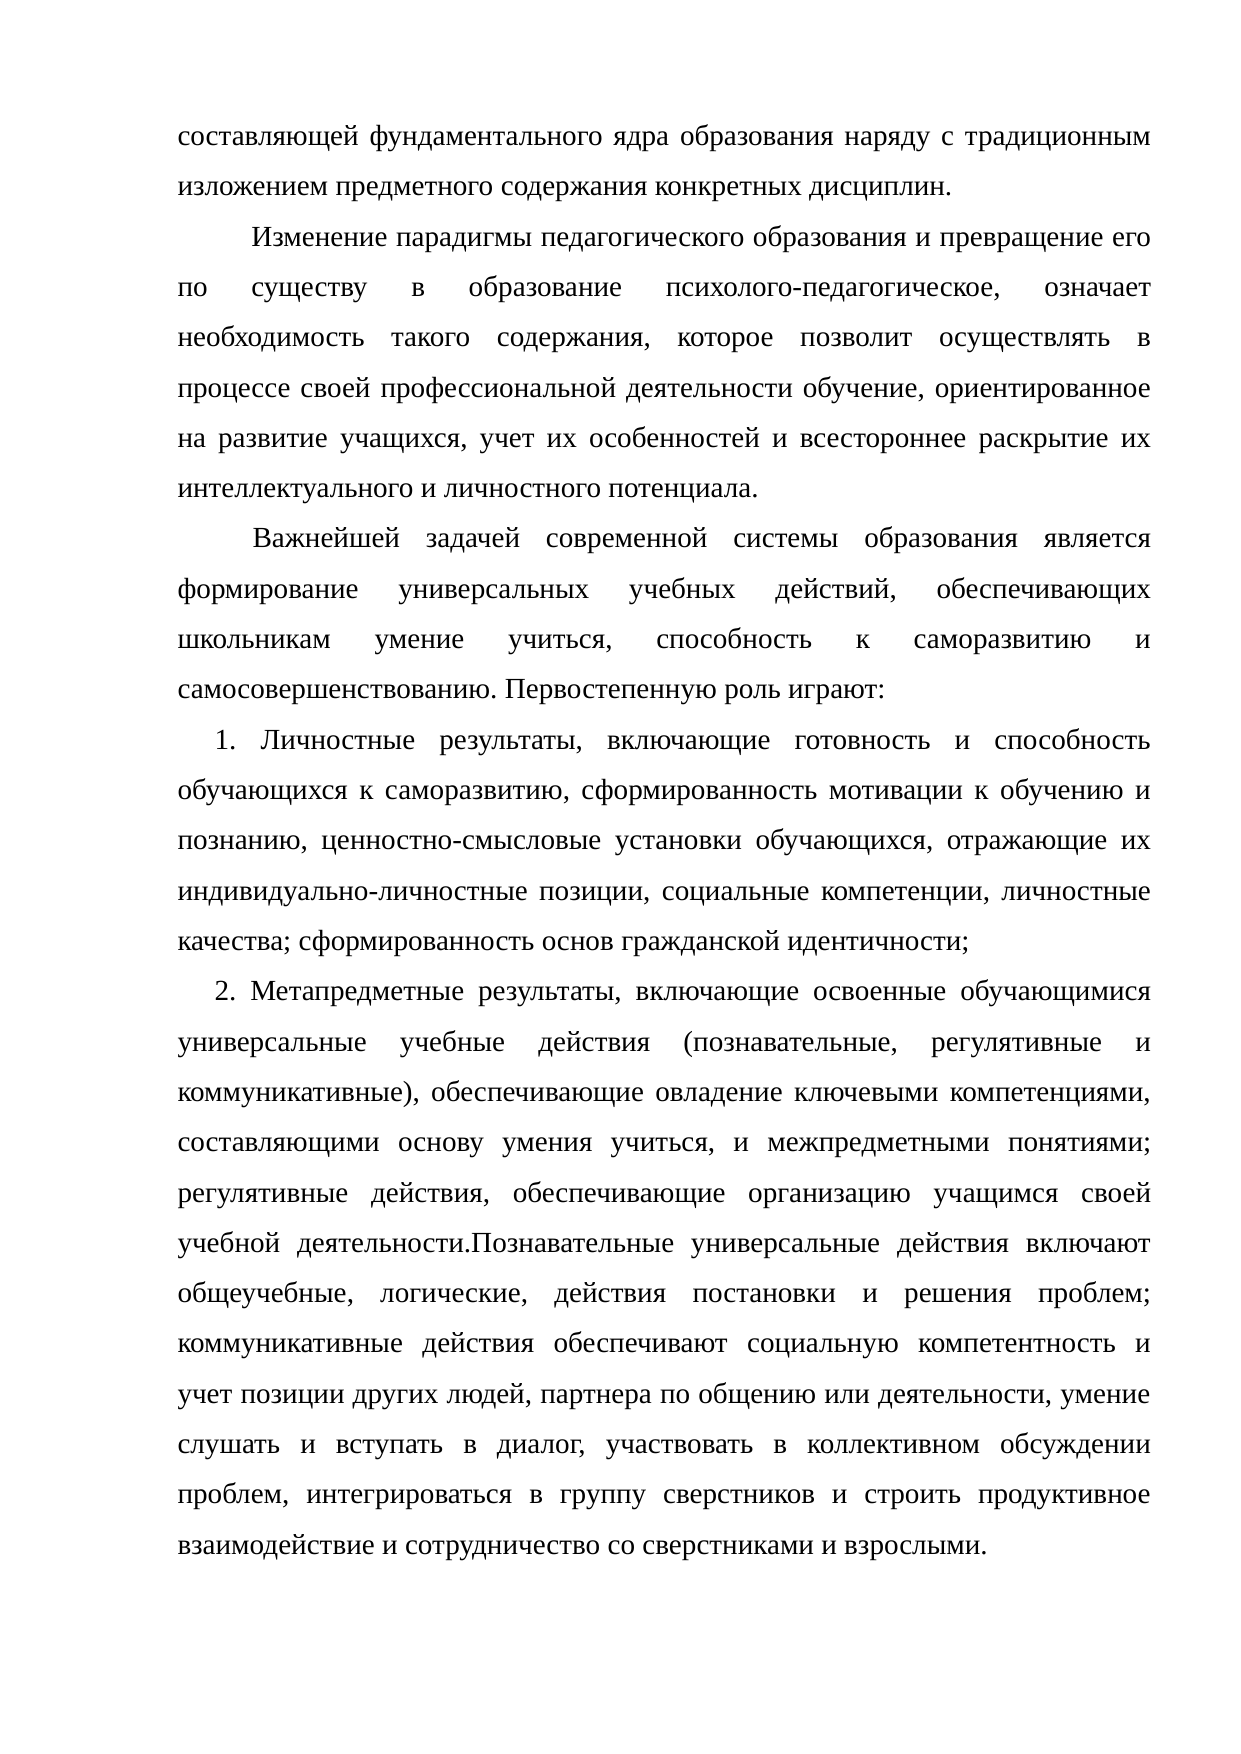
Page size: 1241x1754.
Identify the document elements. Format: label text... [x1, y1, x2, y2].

text 1. Личностные результаты, включающие готовность и способность обучающихся к саморазвитию, сформированность мотивации к обучению и познанию, ценностно-смысловые установки обучающихся, отражающие их индивидуально-личностные позиции, социальные компетенции, личностные качества; сформированность основ гражданской идентичности; [177, 722, 1152, 957]
text 2. Метапредметные результаты, включающие освоенные обучающимися универсальные учебные действия (познавательные, регулятивные и коммуникативные), обеспечивающие овладение ключевыми компетенциями, составляющими основу умения учиться, и межпредметными понятиями; регулятивные действия, обеспечивающие организацию учащимся своей учебной деятельности.Познавательные универсальные действия включают общеучебные, логические, действия постановки и решения проблем; коммуникативные действия обеспечивают социальную компетентность и учет позиции других людей, партнера по общению или деятельности, умение слушать и вступать в диалог, участвовать в коллективном обсуждении проблем, интегрироваться в группу сверстников и строить продуктивное взаимодействие и сотрудничество со сверстниками и взрослыми. [177, 973, 1152, 1560]
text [177, 118, 1152, 202]
text Изменение парадигмы педагогического образования и превращение его по существу в образование психолого-педагогическое, означает необходимость такого содержания, которое позволит осуществлять в процессе своей профессиональной деятельности обучение, ориентированное на развитие учащихся, учет их особенностей и всестороннее раскрытие их интеллектуального и личностного потенциала. [177, 219, 1152, 504]
text Важнейшей задачей современной системы образования является формирование универсальных учебных действий, обеспечивающих школьникам умение учиться, способность к саморазвитию и самосовершенствованию. Первостепенную роль играют: [177, 521, 1152, 705]
